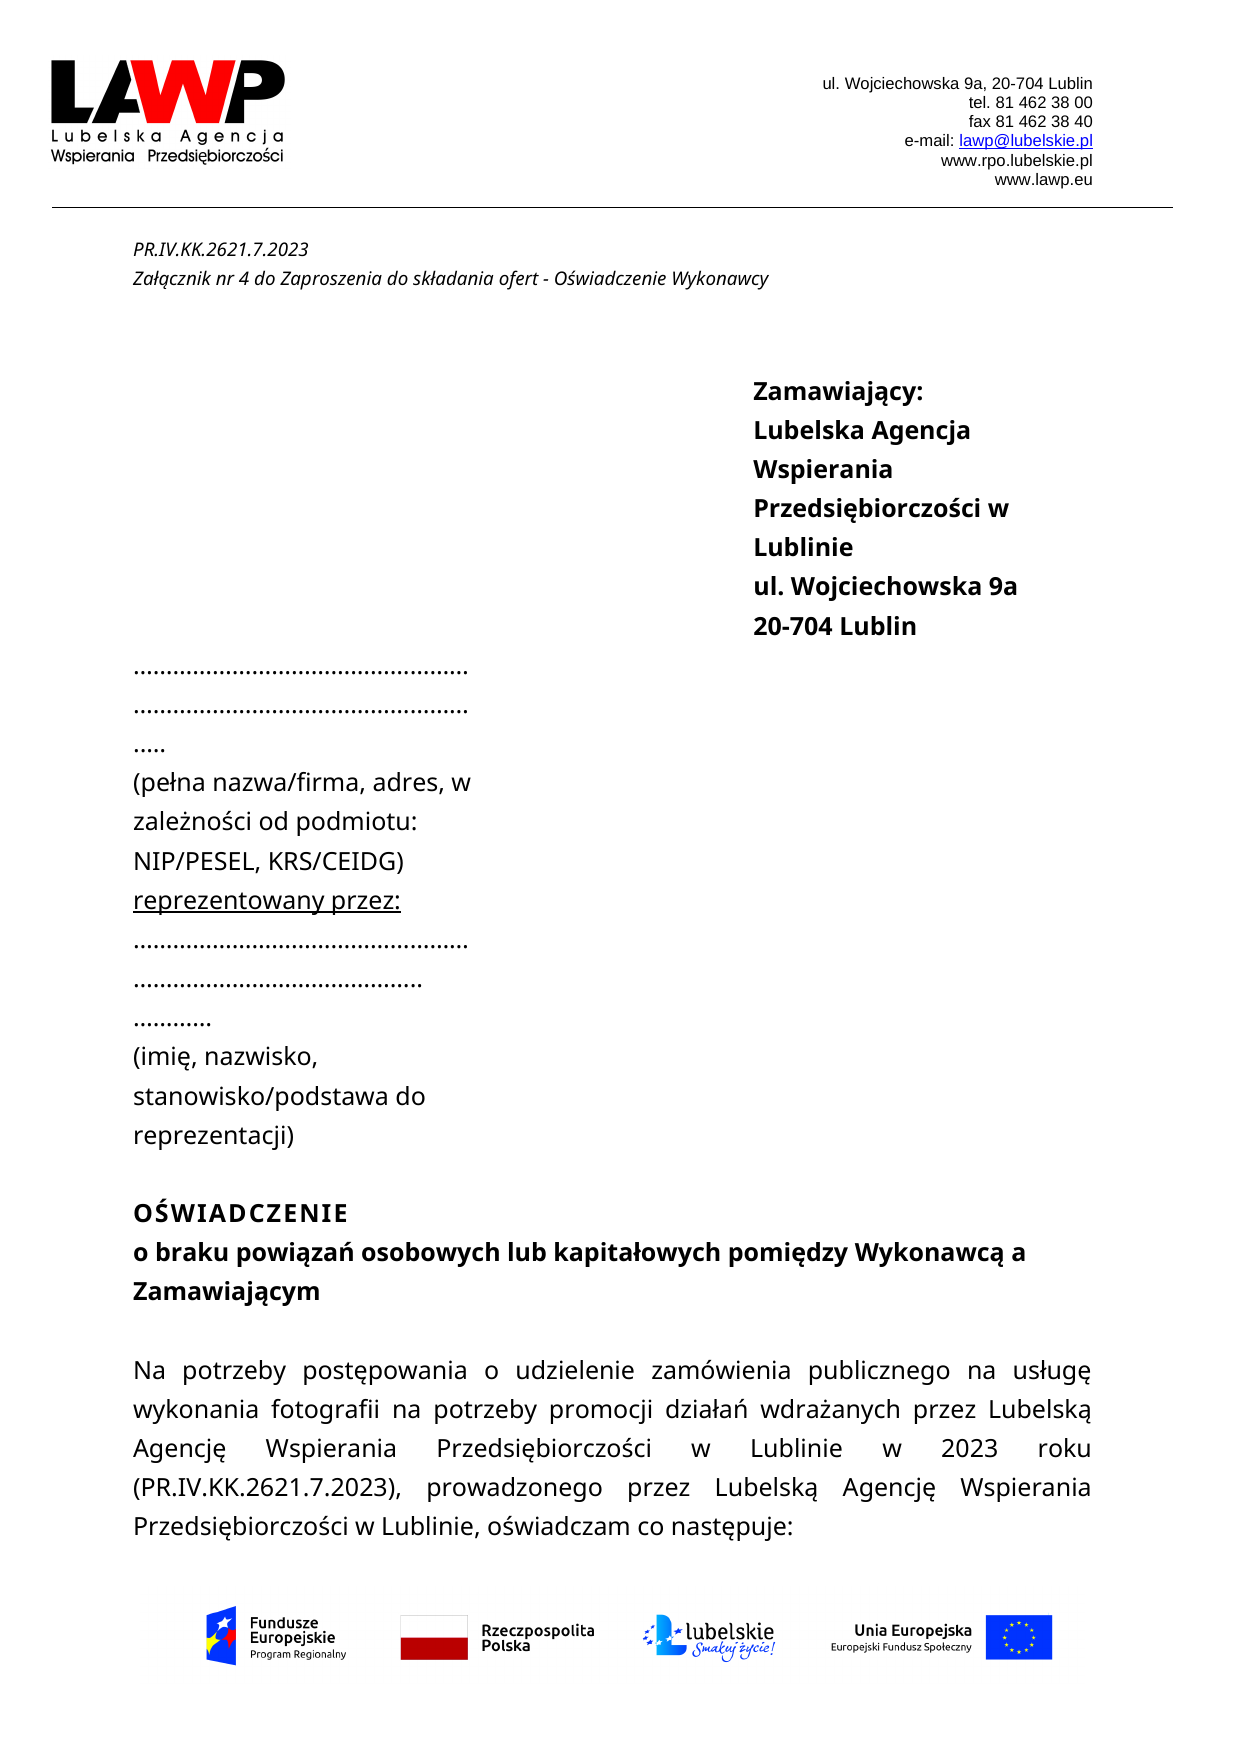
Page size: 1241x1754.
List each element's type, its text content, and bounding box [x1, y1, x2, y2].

text Na potrzeby postępowania o udzielenie zamówienia publicznego na usługę wykonania fotografii na potrzeby promocji działań wdrażanych przez Lubelską Agencję Wspierania Przedsiębiorczości w Lublinie w 2023 roku (PR.IV.KK.2621.7.2023), prowadzonego przez Lubelską Agencję Wspierania Przedsiębiorczości w Lublinie, oświadczam co następuje: [133, 1352, 1093, 1543]
list Załącznik nr 4 do Zaproszenia do składania ofert - Oświadczenie Wykonawcy [133, 266, 1093, 291]
text Zamawiający: [679, 373, 1093, 407]
picture [47, 55, 292, 169]
text o braku powiązań osobowych lub kapitałowych pomiędzy Wykonawcą a Zamawiającym [133, 1235, 1093, 1308]
text (imię, nazwisko, stanowisko/podstawa do reprezentacji) [133, 1039, 472, 1151]
subtitle OŚWIADCZENIE [133, 1196, 1093, 1230]
text reprezentowany przez: [133, 882, 1093, 916]
text PR.IV.KK.2621.7.2023 [133, 236, 1093, 262]
text …………………………………………………………………………………………..… [133, 647, 472, 760]
picture [140, 1586, 1086, 1684]
text 20-704 Lublin [753, 608, 1093, 642]
text Lubelska Agencja Wspierania Przedsiębiorczości w Lublinie [753, 412, 1093, 564]
text (pełna nazwa/firma, adres, w zależności od podmiotu: NIP/PESEL, KRS/CEIDG) [133, 765, 472, 877]
text ul. Wojciechowska 9a [753, 569, 1093, 603]
text …………………………………………………………………………………..………… [133, 921, 472, 1034]
